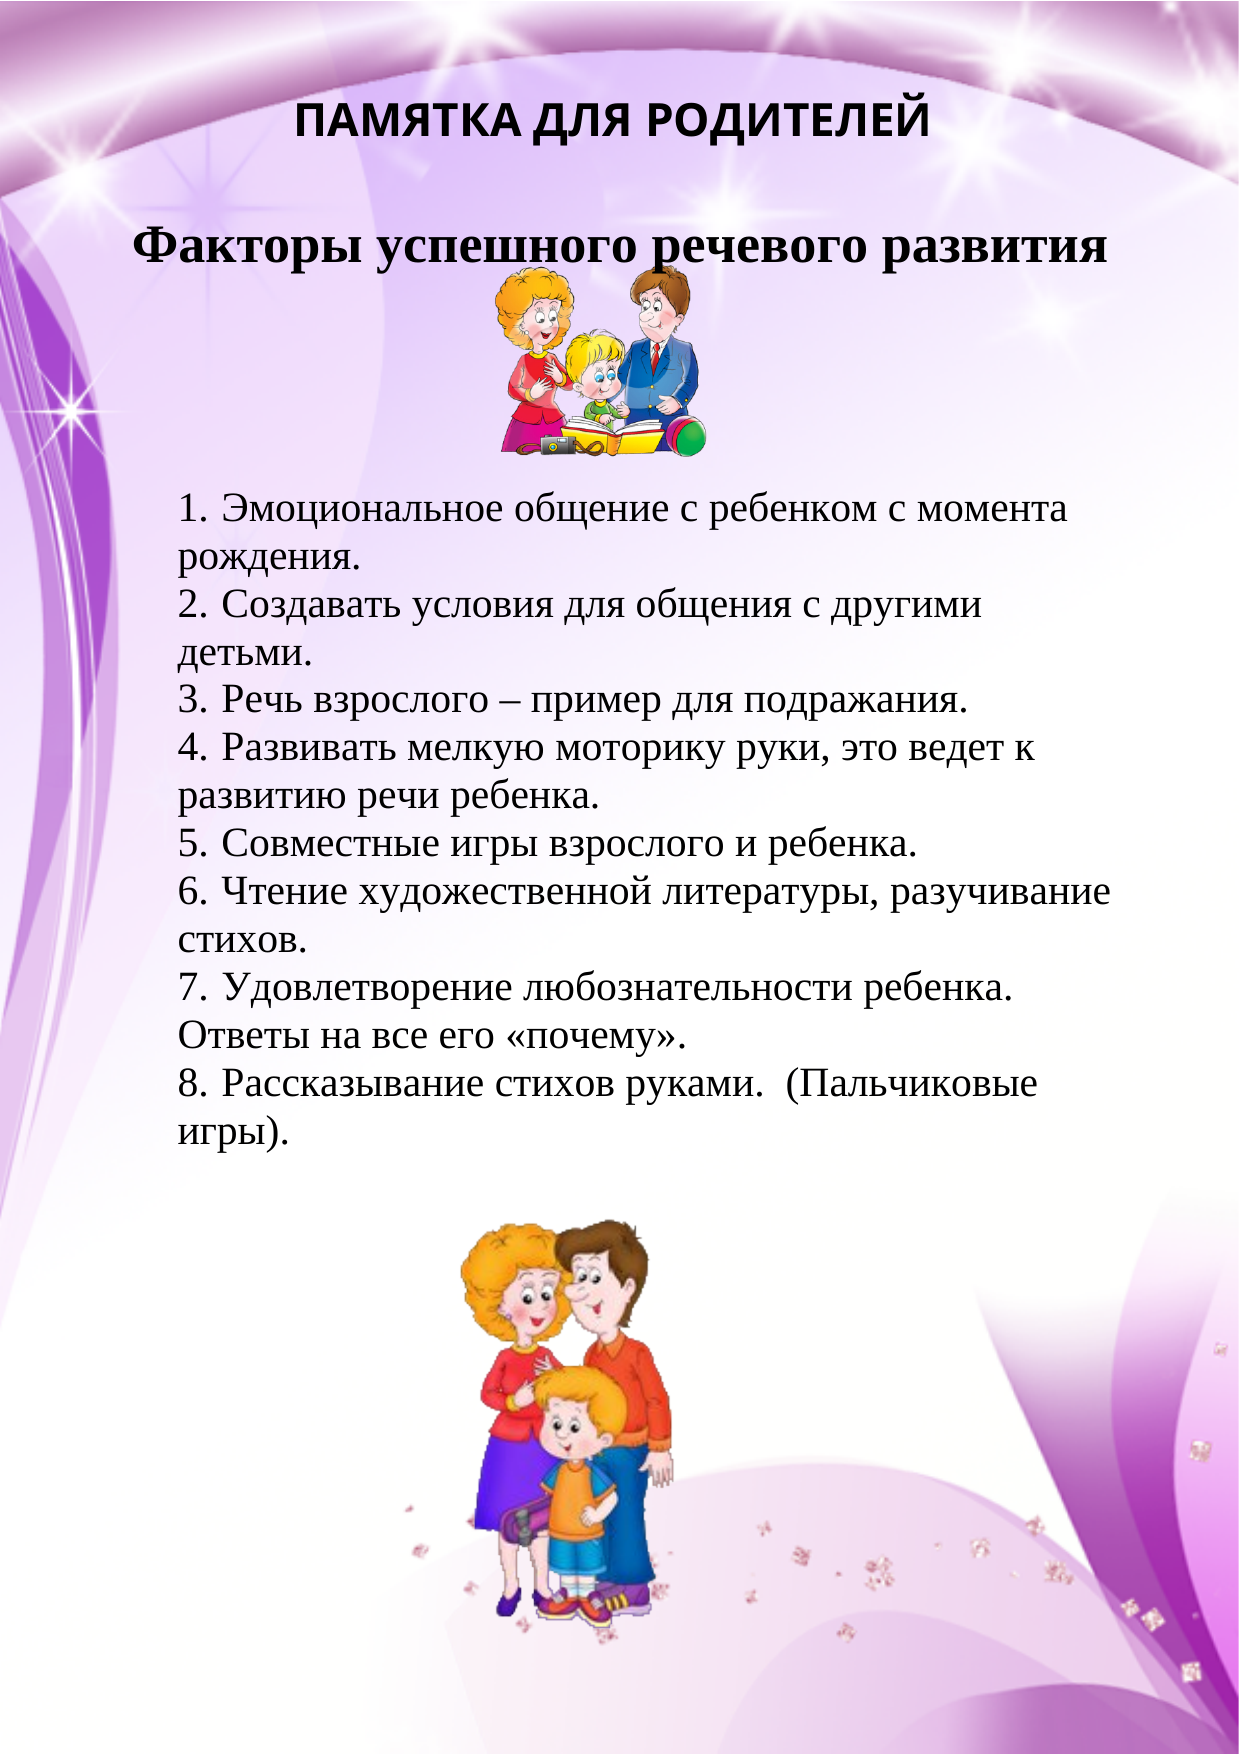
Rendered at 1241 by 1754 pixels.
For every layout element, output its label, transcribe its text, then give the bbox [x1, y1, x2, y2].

picture [0, 1, 1239, 212]
list Рассказывание стихов руками. (Пальчиковые игры). [177, 1057, 1122, 1153]
list Создавать условия для общения с другими детьми. [177, 578, 1122, 674]
list Чтение художественной литературы, разучивание стихов. [177, 866, 1122, 961]
list Речь взрослого – пример для подражания. [177, 674, 1122, 722]
list Удовлетворение любознательности ребенка. Ответы на все его «почему». [177, 961, 1122, 1057]
text ПАМЯТКА ДЛЯ РОДИТЕЛЕЙ [44, 87, 1181, 150]
list Совместные игры взрослого и ребенка. [177, 818, 1122, 866]
list Развивать мелкую моторику руки, это ведет к развитию речи ребенка. [177, 722, 1122, 818]
list Эмоциональное общение с ребенком с момента рождения. [177, 482, 1122, 578]
picture [0, 274, 1239, 1754]
text Факторы успешного речевого развития [0, 212, 1240, 274]
